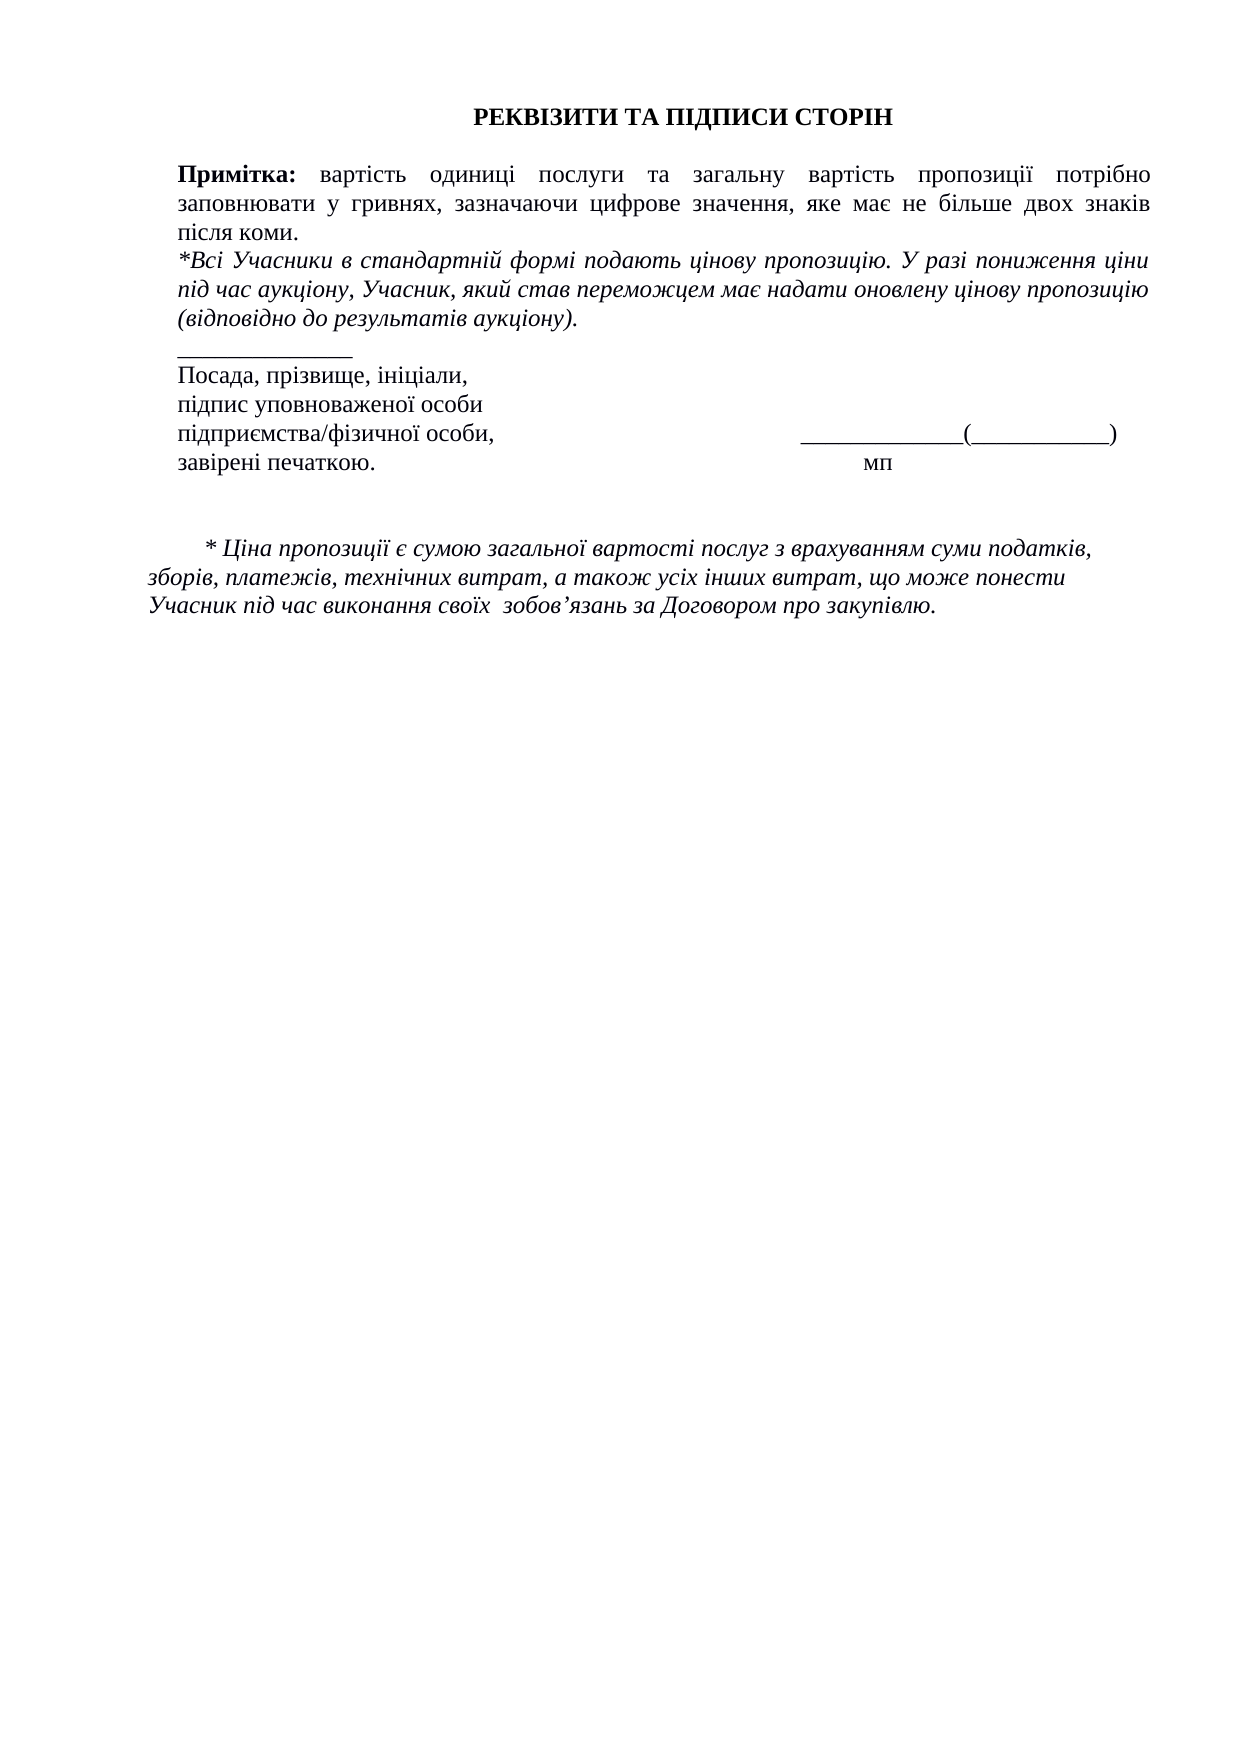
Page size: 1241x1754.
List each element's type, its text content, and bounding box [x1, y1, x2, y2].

text * Ціна пропозиції є сумою загальної вартості послуг з врахуванням суми податків, зборів, платежів, технічних витрат, а також усіх інших витрат, що може понести Учасник під час виконання своїх зобов’язань за Договором про закупівлю. [148, 533, 1152, 619]
text Посада, прізвище, ініціали, [177, 361, 1152, 389]
text *Всі Учасники в стандартній формі подають цінову пропозицію. У разі пониження ціни під час аукціону, Учасник, який став переможцем має надати оновлену цінову пропозицію (відповідно до результатів аукціону). [177, 246, 1152, 332]
text підприємства/фізичної особи, _____________(___________) [177, 418, 1152, 447]
text підпис уповноваженої особи [177, 389, 1152, 418]
text РЕКВІЗИТИ ТА ПІДПИСИ СТОРІН [215, 102, 1152, 131]
text ______________ [177, 332, 1152, 361]
text Примітка: вартість одиниці послуги та загальну вартість пропозиції потрібно заповнювати у гривнях, зазначаючи цифрове значення, яке має не більше двох знаків після коми. [177, 159, 1152, 246]
text завірені печаткою. мп [177, 447, 1152, 476]
